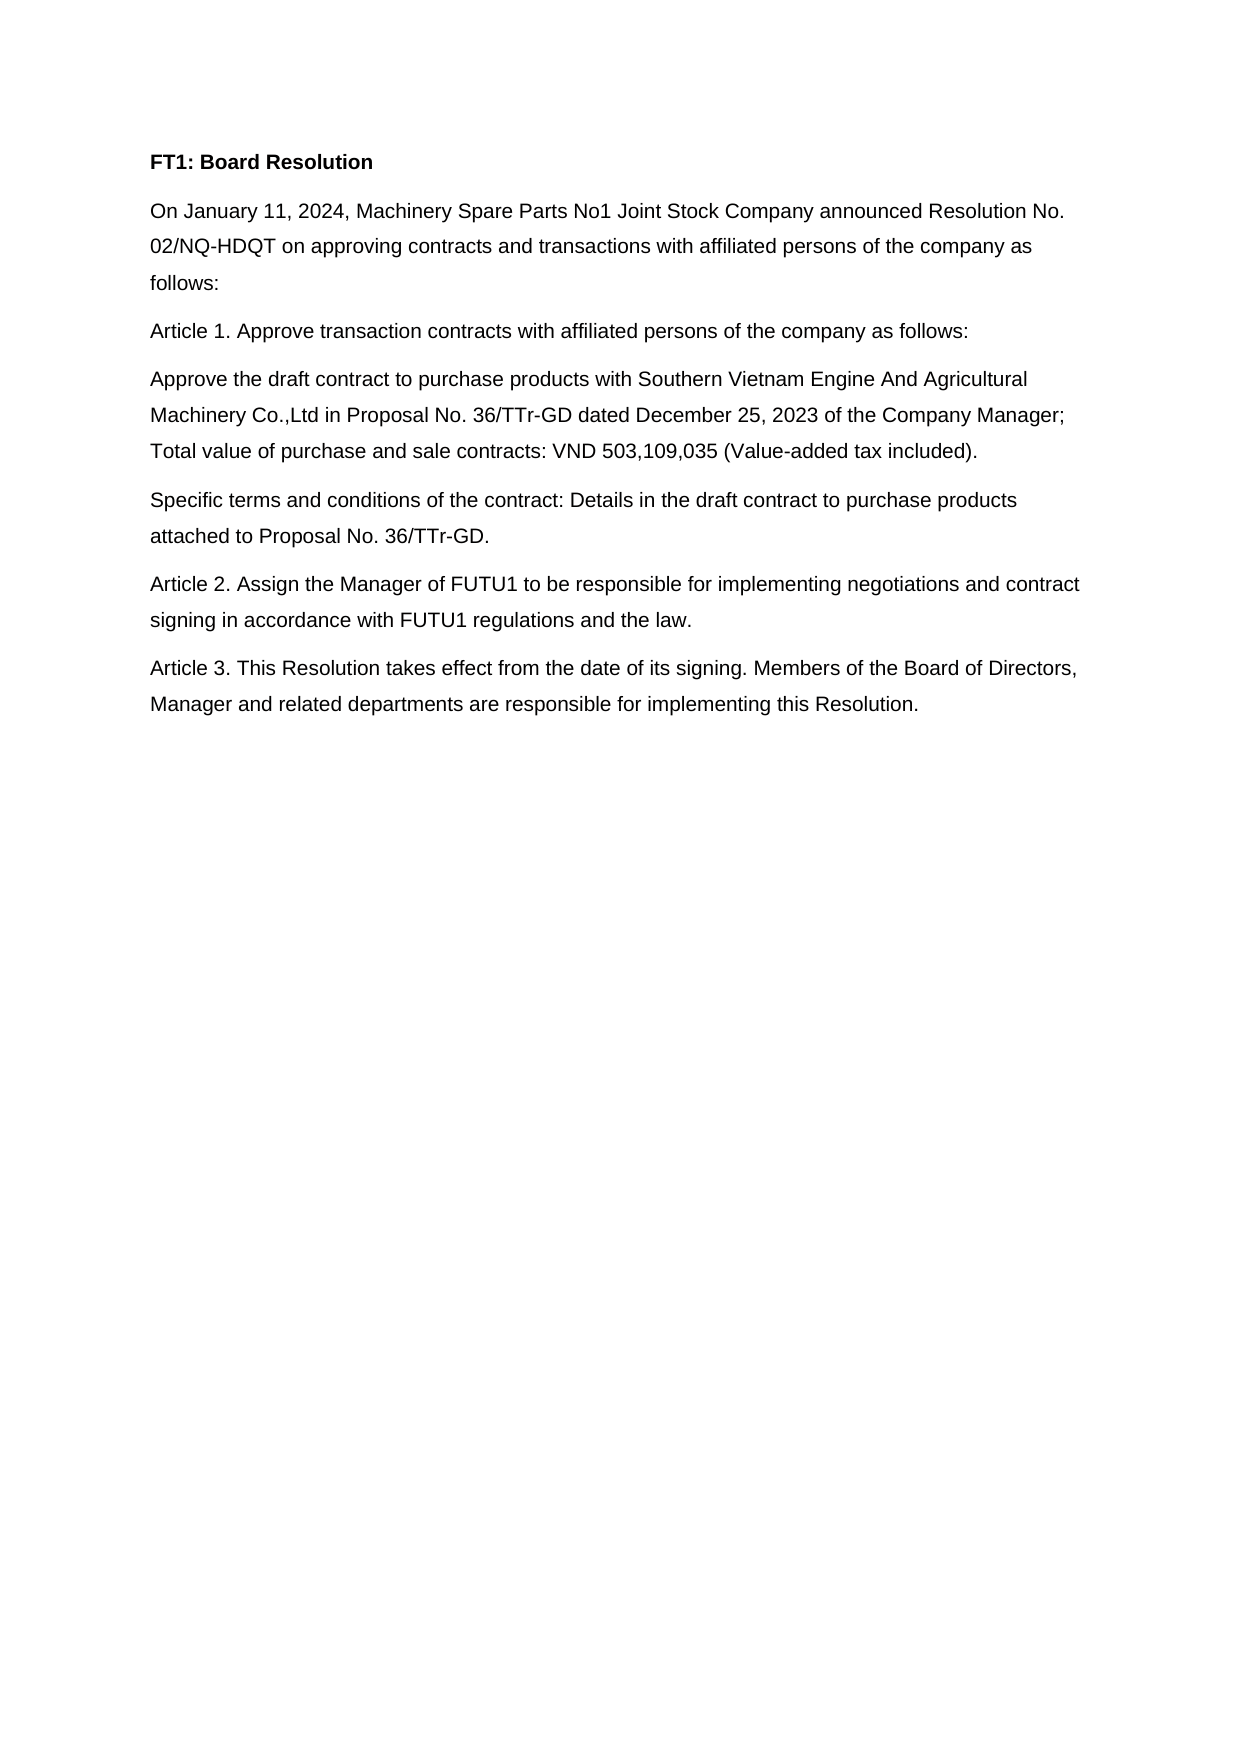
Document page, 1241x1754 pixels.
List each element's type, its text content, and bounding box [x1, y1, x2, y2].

text Specific terms and conditions of the contract: Details in the draft contract to purchase products attached to Proposal No. 36/TTr-GD. [150, 487, 1090, 547]
text ‎‎Article 3. This Resolution takes effect from the date of its signing. Members of the Board of Directors, Manager and related departments are responsible for implementing this Resolution. [150, 656, 1090, 716]
text ‎‎Article 2. Assign the Manager of FUTU1 to be responsible for implementing negotiations and contract signing in accordance with FUTU1 regulations and the law. [150, 572, 1090, 632]
text ‎‎Article 1. Approve transaction contracts with affiliated persons of the company as follows: [150, 319, 1090, 343]
text FT1: Board Resolution [150, 150, 1090, 174]
text On January 11, 2024, Machinery Spare Parts No1 Joint Stock Company announced Resolution No. 02/NQ-HDQT on approving contracts and transactions with affiliated persons of the company as follows: [150, 198, 1090, 294]
text Approve the draft contract to purchase products with Southern Vietnam Engine And Agricultural Machinery Co.,Ltd in Proposal No. 36/TTr-GD dated December 25, 2023 of the Company Manager; Total value of purchase and sale contracts: VND 503,109,035 (Value-added tax included). [150, 367, 1090, 463]
